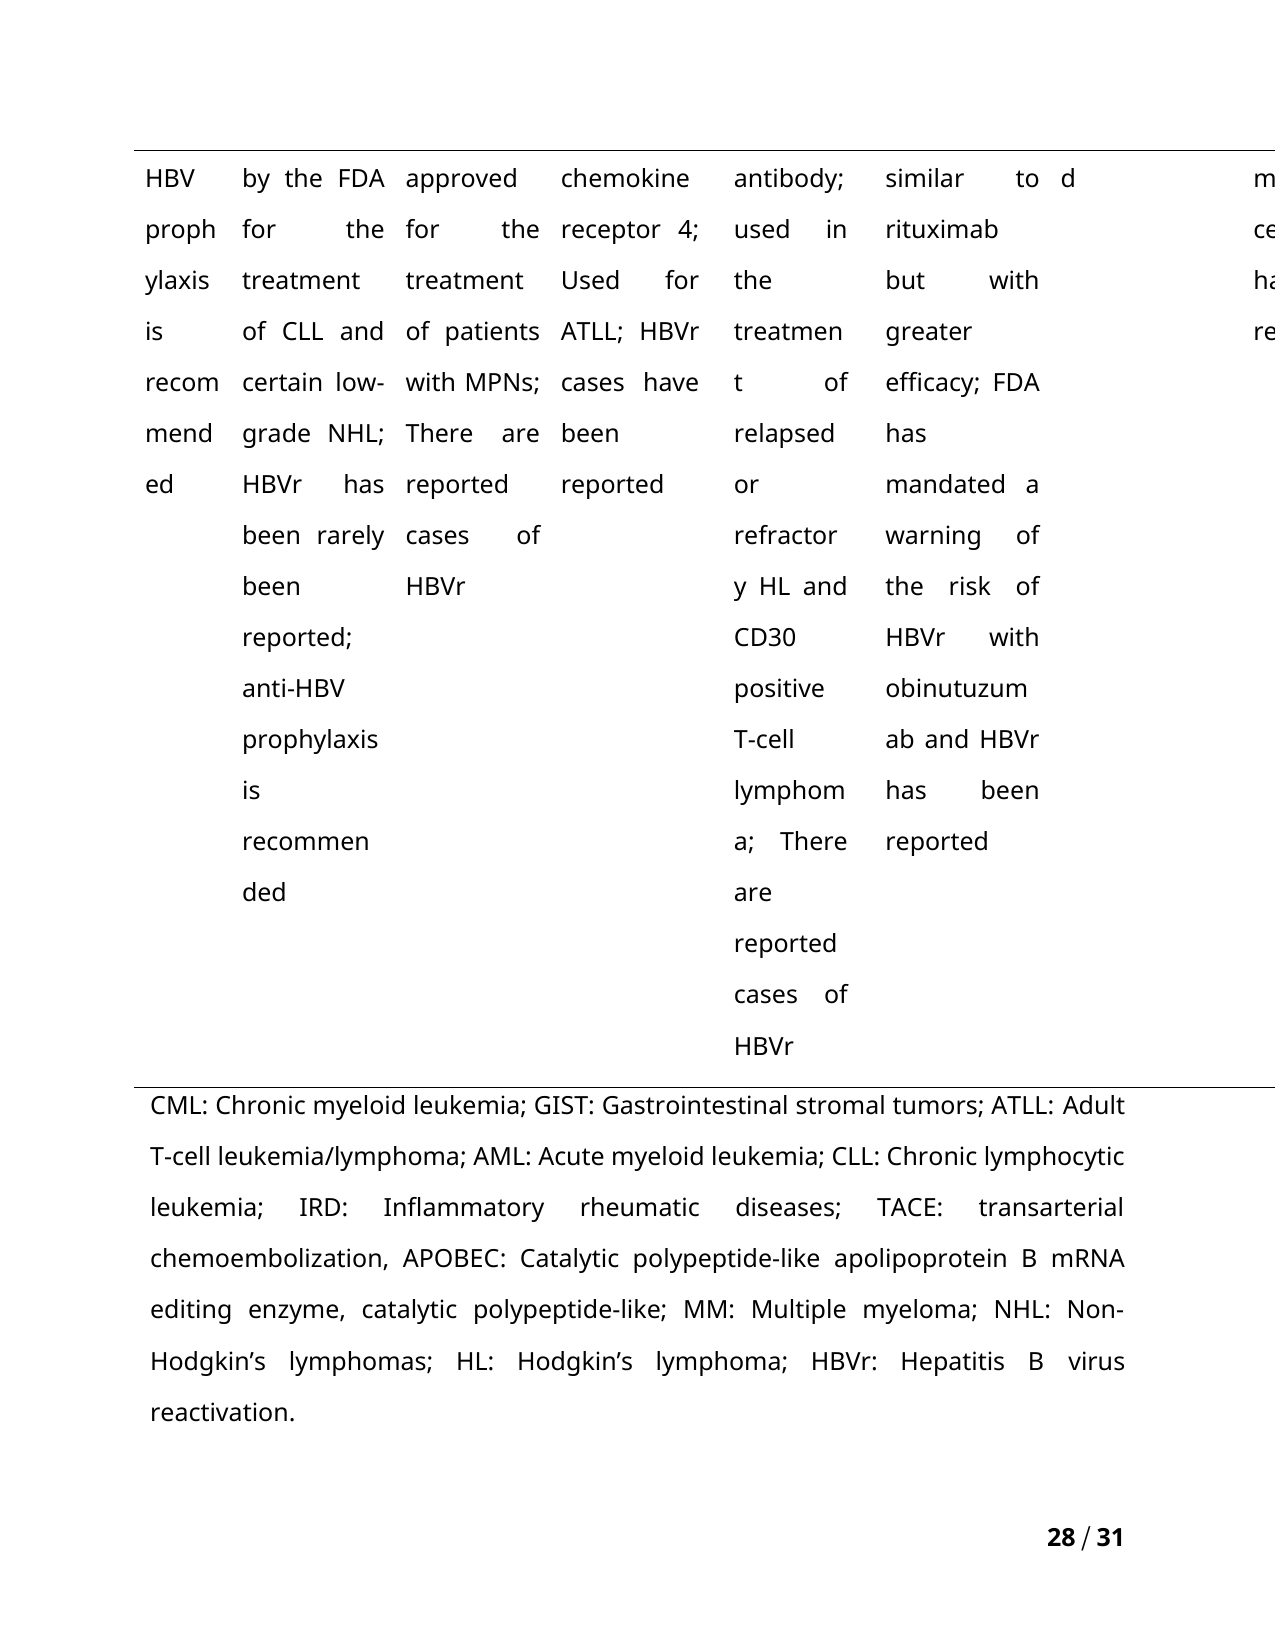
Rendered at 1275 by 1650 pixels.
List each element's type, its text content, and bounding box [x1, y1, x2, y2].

text CML: Chronic myeloid leukemia; GIST: Gastrointestinal stromal tumors; ATLL: Adult T-cell leukemia/lymphoma; AML: Acute myeloid leukemia; CLL: Chronic lymphocytic leukemia; IRD: Inflammatory rheumatic diseases; TACE: transarterial chemoembolization, APOBEC: Catalytic polypeptide-like apolipoprotein B mRNA editing enzyme, catalytic polypeptide-like; MM: Multiple myeloma; NHL: Non-Hodgkin’s lymphomas; HL: Hodgkin’s lymphoma; HBVr: Hepatitis B virus reactivation. [150, 1088, 1125, 1428]
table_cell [1242, 151, 1275, 1087]
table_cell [710, 151, 858, 1087]
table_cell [550, 151, 709, 1087]
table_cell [231, 151, 395, 1087]
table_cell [1050, 151, 1242, 1087]
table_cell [858, 151, 1050, 1087]
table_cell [134, 151, 231, 1087]
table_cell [395, 151, 550, 1087]
